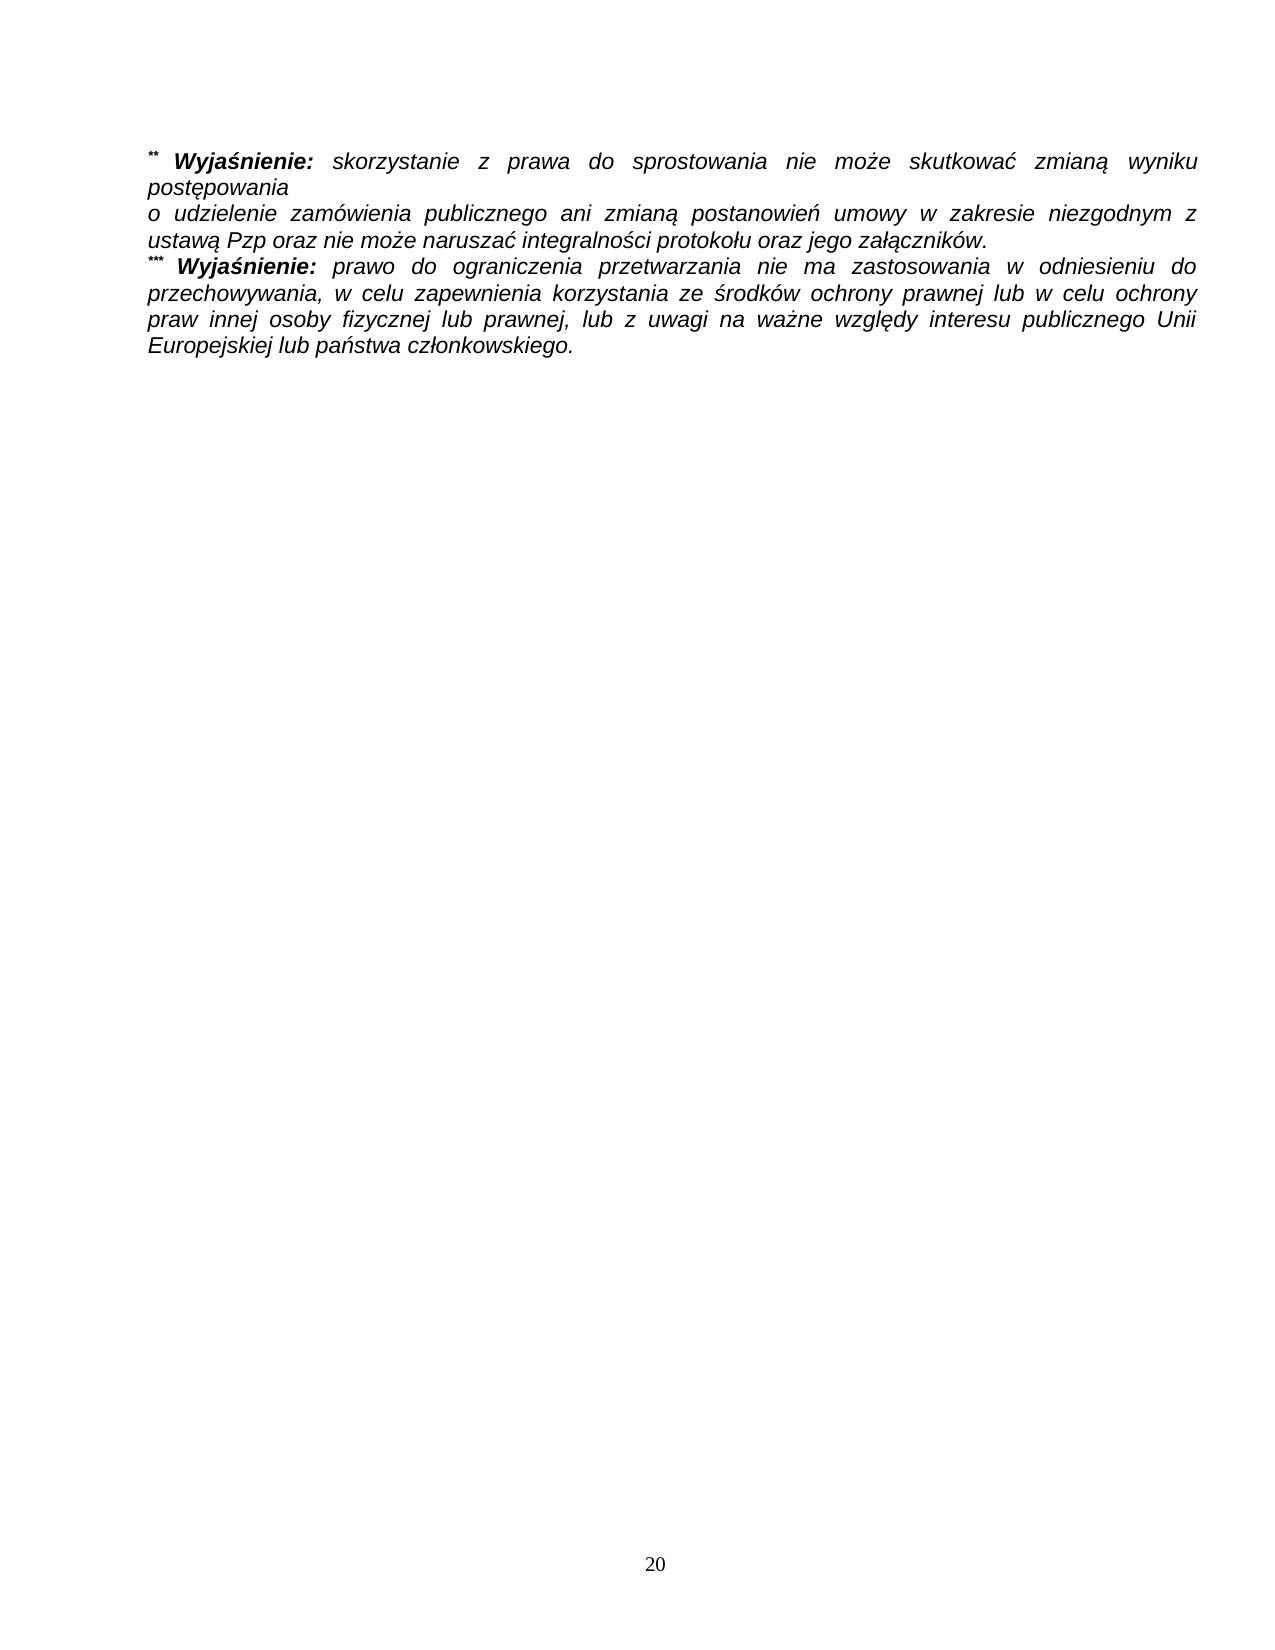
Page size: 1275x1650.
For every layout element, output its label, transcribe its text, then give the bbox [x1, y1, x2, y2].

list ** Wyjaśnienie: skorzystanie z prawa do sprostowania nie może skutkować zmianą wyniku postępowania o udzielenie zamówienia publicznego ani zmianą postanowień umowy w zakresie niezgodnym z ustawą Pzp oraz nie może naruszać integralności protokołu oraz jego załączników. [148, 148, 1200, 253]
list *** Wyjaśnienie: prawo do ograniczenia przetwarzania nie ma zastosowania w odniesieniu do przechowywania, w celu zapewnienia korzystania ze środków ochrony prawnej lub w celu ochrony praw innej osoby fizycznej lub prawnej, lub z uwagi na ważne względy interesu publicznego Unii Europejskiej lub państwa członkowskiego. [148, 253, 1200, 358]
